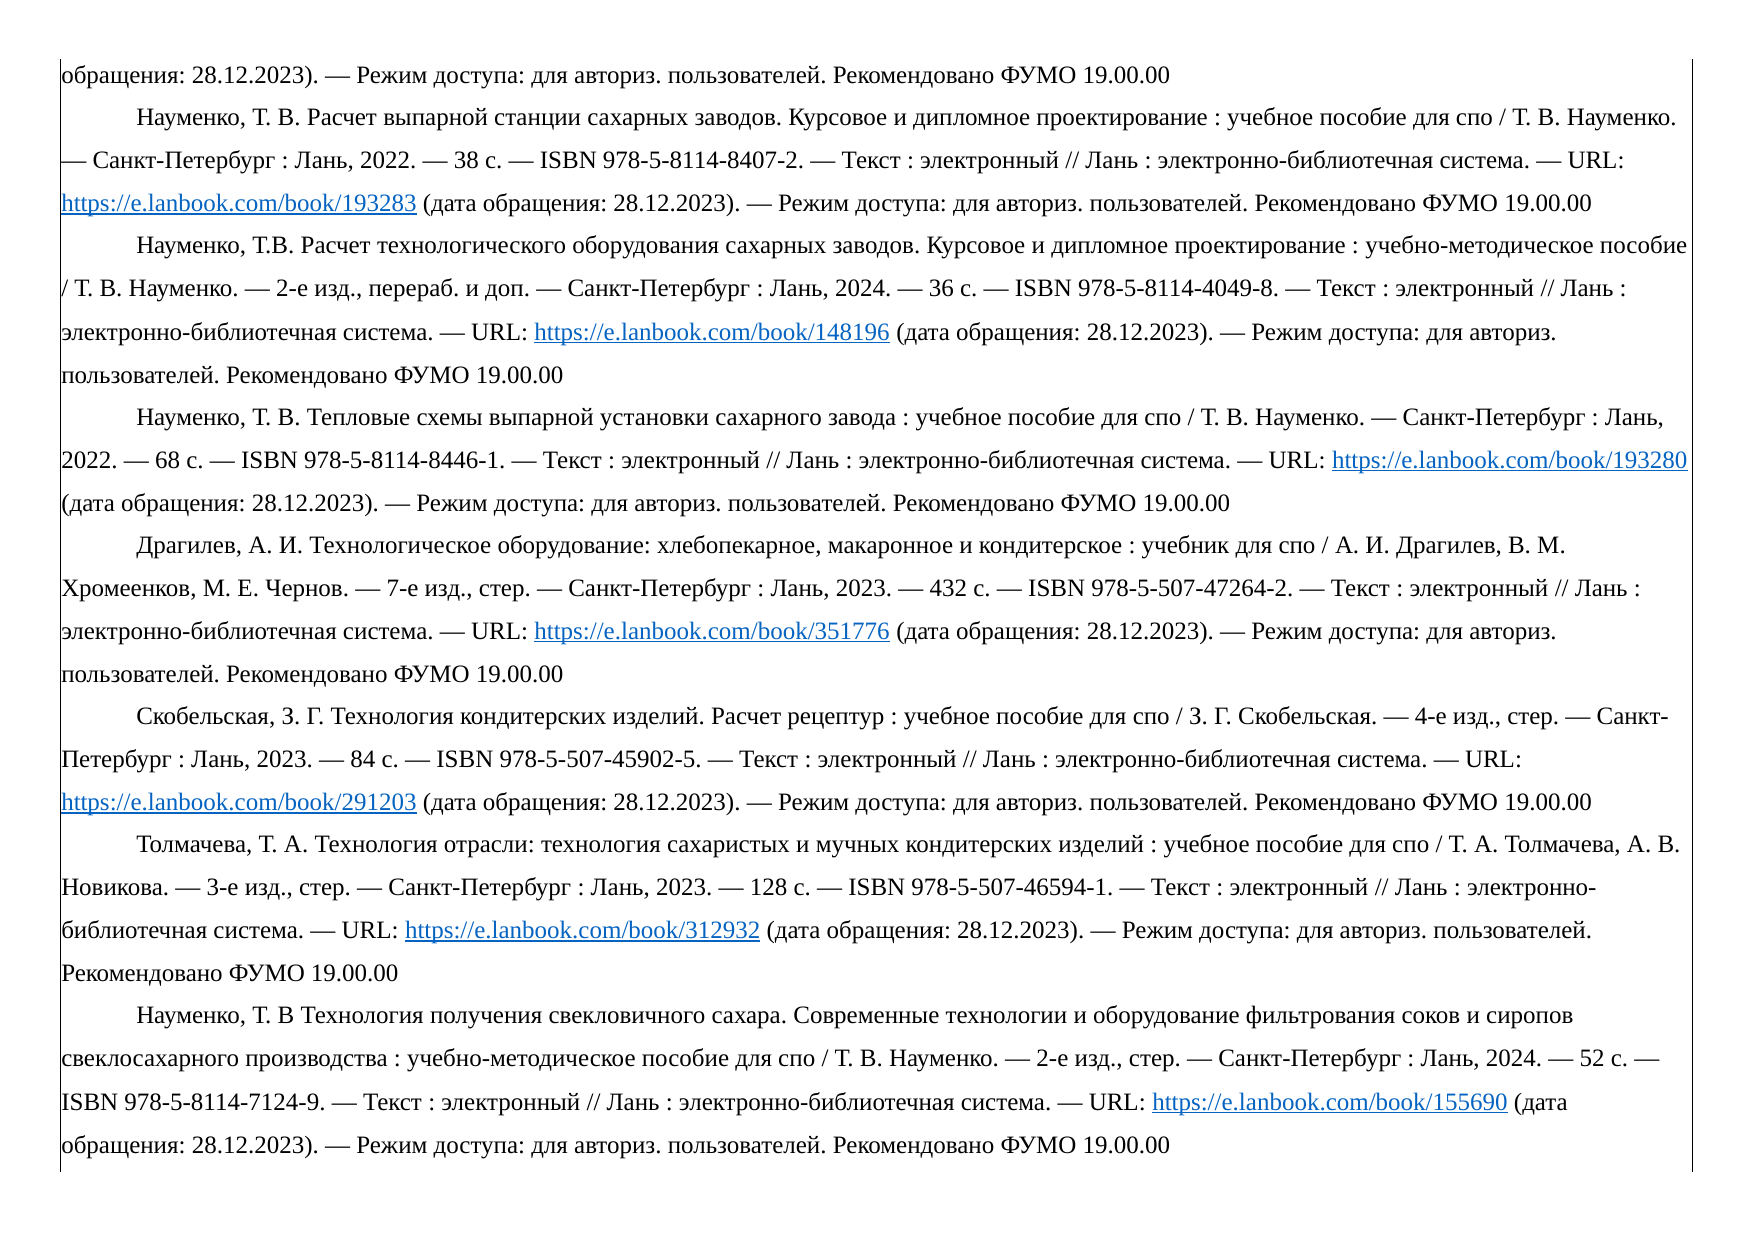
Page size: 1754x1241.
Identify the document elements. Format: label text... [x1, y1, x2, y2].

table_cell Науменко, Т.В. Расчет технологического оборудования сахарных заводов. Курсовое и дипломное проектирование : учебно-методическое пособие / Т. В. Науменко. — 2-е изд., перераб. и доп. — Санкт-Петербург : Лань, 2024. — 36 с. — ISBN 978-5-8114-4049-8. — Текст : электронный // Лань : электронно-библиотечная система. — URL: https://e.lanbook.com/book/148196 (дата обращения: 28.12.2023). — Режим доступа: для авториз. пользователей. Рекомендовано ФУМО 19.00.00 [61, 230, 1692, 402]
table_cell Науменко, Т. В Технология получения свекловичного сахара. Современные технологии и оборудование фильтрования соков и сиропов свеклосахарного производства : учебно-методическое пособие для спо / Т. В. Науменко. — 2-е изд., стер. — Санкт-Петербург : Лань, 2024. — 52 с. — ISBN 978-5-8114-7124-9. — Текст : электронный // Лань : электронно-библиотечная система. — URL: https://e.lanbook.com/book/155690 (дата обращения: 28.12.2023). — Режим доступа: для авториз. пользователей. Рекомендовано ФУМО 19.00.00 [61, 1000, 1692, 1172]
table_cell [61, 59, 1692, 102]
table_cell Толмачева, Т. А. Технология отрасли: технология сахаристых и мучных кондитерских изделий : учебное пособие для спо / Т. А. Толмачева, А. В. Новикова. — 3-е изд., стер. — Санкт-Петербург : Лань, 2023. — 128 с. — ISBN 978-5-507-46594-1. — Текст : электронный // Лань : электронно-библиотечная система. — URL: https://e.lanbook.com/book/312932 (дата обращения: 28.12.2023). — Режим доступа: для авториз. пользователей. Рекомендовано ФУМО 19.00.00 [61, 829, 1692, 1000]
table_cell Науменко, Т. В. Расчет выпарной станции сахарных заводов. Курсовое и дипломное проектирование : учебное пособие для спо / Т. В. Науменко. — Санкт-Петербург : Лань, 2022. — 38 с. — ISBN 978-5-8114-8407-2. — Текст : электронный // Лань : электронно-библиотечная система. — URL: https://e.lanbook.com/book/193283 (дата обращения: 28.12.2023). — Режим доступа: для авториз. пользователей. Рекомендовано ФУМО 19.00.00 [61, 102, 1692, 230]
table_cell Драгилев, А. И. Технологическое оборудование: хлебопекарное, макаронное и кондитерское : учебник для спо / А. И. Драгилев, В. М. Хромеенков, М. Е. Чернов. — 7-е изд., стер. — Санкт-Петербург : Лань, 2023. — 432 с. — ISBN 978-5-507-47264-2. — Текст : электронный // Лань : электронно-библиотечная система. — URL: https://e.lanbook.com/book/351776 (дата обращения: 28.12.2023). — Режим доступа: для авториз. пользователей. Рекомендовано ФУМО 19.00.00 [61, 530, 1692, 701]
table_cell Науменко, Т. В. Тепловые схемы выпарной установки сахарного завода : учебное пособие для спо / Т. В. Науменко. — Санкт-Петербург : Лань, 2022. — 68 с. — ISBN 978-5-8114-8446-1. — Текст : электронный // Лань : электронно-библиотечная система. — URL: https://e.lanbook.com/book/193280 (дата обращения: 28.12.2023). — Режим доступа: для авториз. пользователей. Рекомендовано ФУМО 19.00.00 [61, 402, 1692, 530]
table_cell Скобельская, З. Г. Технология кондитерских изделий. Расчет рецептур : учебное пособие для спо / З. Г. Скобельская. — 4-е изд., стер. — Санкт-Петербург : Лань, 2023. — 84 с. — ISBN 978-5-507-45902-5. — Текст : электронный // Лань : электронно-библиотечная система. — URL: https://e.lanbook.com/book/291203 (дата обращения: 28.12.2023). — Режим доступа: для авториз. пользователей. Рекомендовано ФУМО 19.00.00 [61, 701, 1692, 829]
